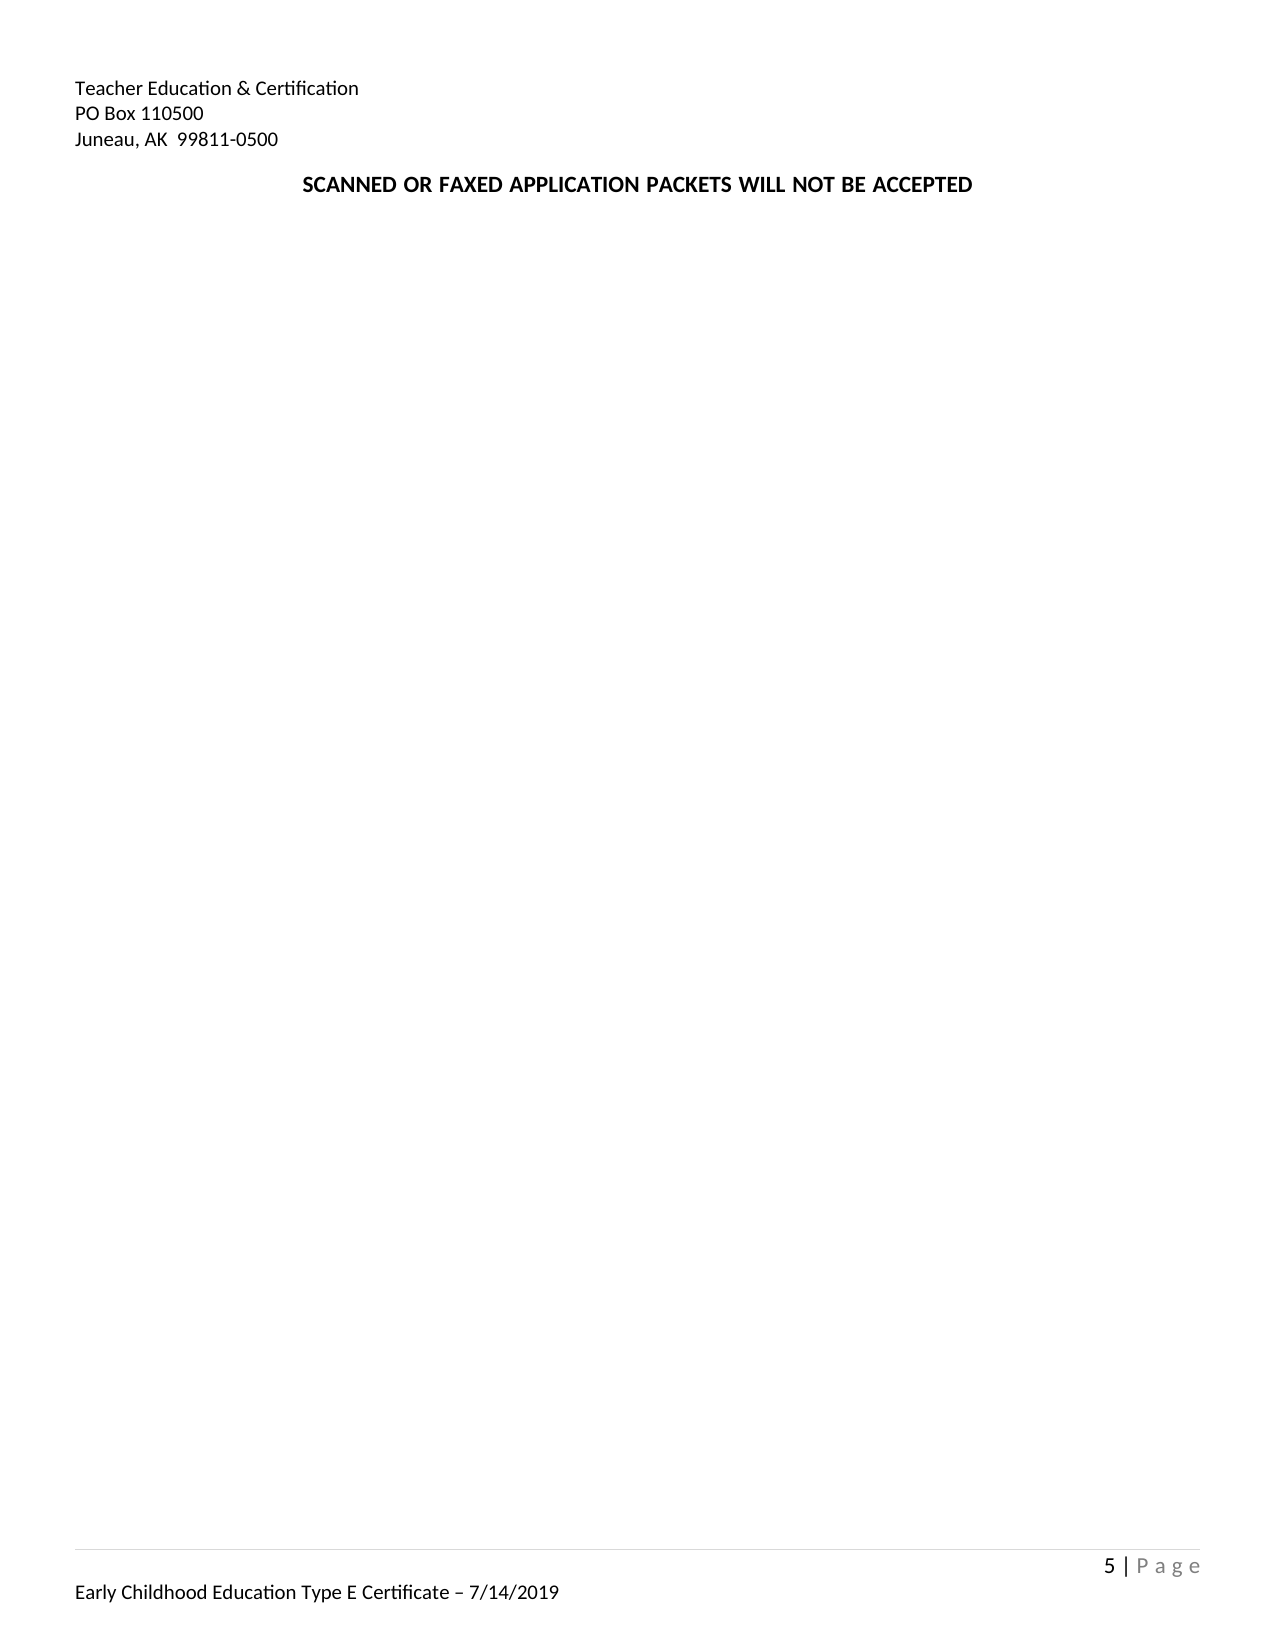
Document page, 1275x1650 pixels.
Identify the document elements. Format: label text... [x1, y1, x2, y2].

text scanned or faxed application packets will not be accepted [75, 164, 1200, 199]
text PO Box 110500 [75, 100, 1200, 126]
text Teacher Education & Certification [75, 75, 1200, 100]
text Juneau, AK 99811-0500 [75, 126, 1200, 151]
